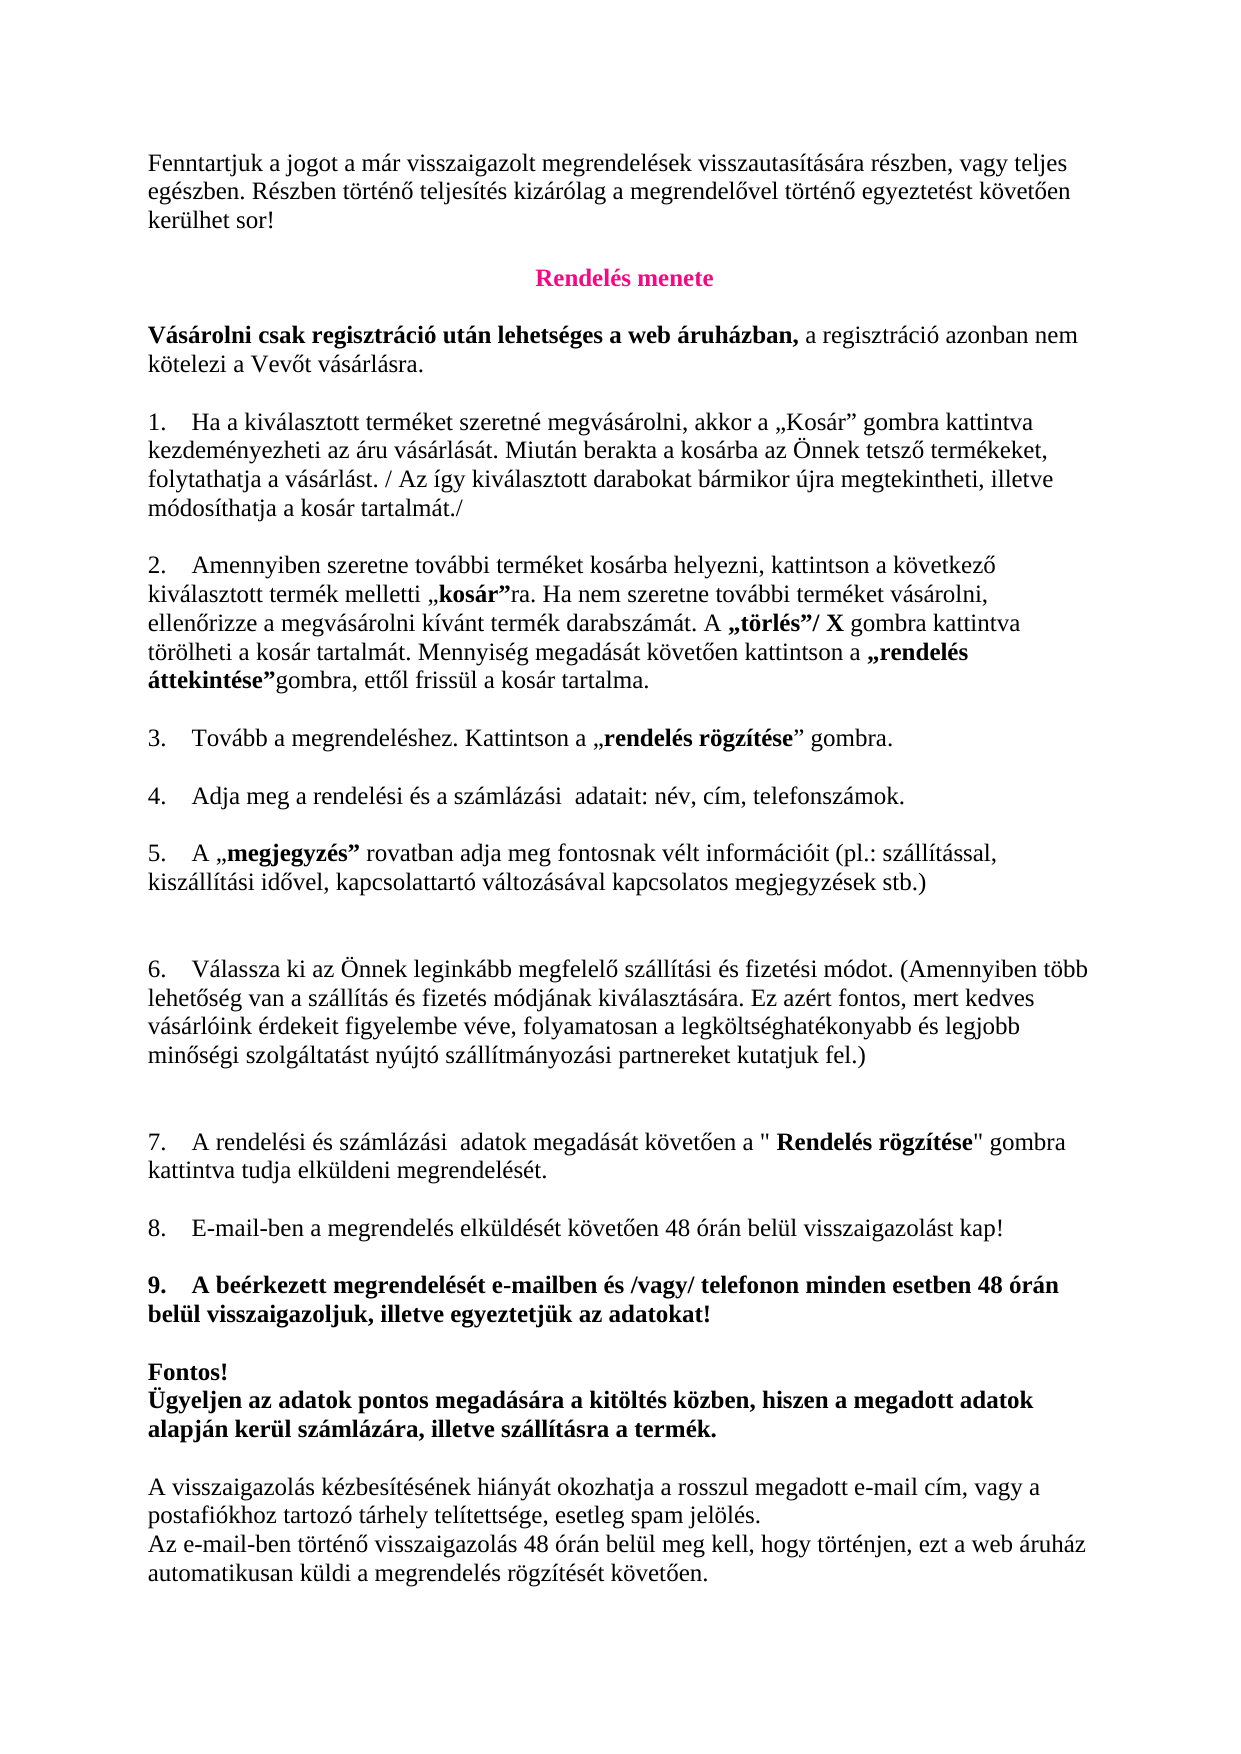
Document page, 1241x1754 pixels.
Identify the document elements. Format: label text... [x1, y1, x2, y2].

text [148, 148, 1093, 234]
text 6. Válassza ki az Önnek leginkább megfelelő szállítási és fizetési módot. (Amennyiben több lehetőség van a szállítás és fizetés módjának kiválasztására. Ez azért fontos, mert kedves vásárlóink érdekeit figyelembe véve, folyamatosan a legköltséghatékonyabb és legjobb minőségi szolgáltatást nyújtó szállítmányozási partnereket kutatjuk fel.) [148, 925, 1093, 1069]
text Rendelés menete Vásárolni csak regisztráció után lehetséges a web áruházban, a regisztráció azonban nem kötelezi a Vevőt vásárlásra. 1. Ha a kiválasztott terméket szeretné megvásárolni, akkor a „Kosár” gombra kattintva kezdeményezheti az áru vásárlását. Miután berakta a kosárba az Önnek tetsző termékeket, folytathatja a vásárlást. / Az így kiválasztott darabokat bármikor újra megtekintheti, illetve módosíthatja a kosár tartalmát./ 2. Amennyiben szeretne további terméket kosárba helyezni, kattintson a következő kiválasztott termék melletti „kosár”ra. Ha nem szeretne további terméket vásárolni, ellenőrizze a megvásárolni kívánt termék darabszámát. A „törlés”/ X gombra kattintva törölheti a kosár tartalmát. Mennyiség megadását követően kattintson a „rendelés áttekintése”gombra, ettől frissül a kosár tartalma. 3. Tovább a megrendeléshez. Kattintson a „rendelés rögzítése” gombra. [148, 263, 1093, 752]
text 4. Adja meg a rendelési és a számlázási adatait: név, cím, telefonszámok. 5. A „megjegyzés” rovatban adja meg fontosnak vélt információit (pl.: szállítással, kiszállítási idővel, kapcsolattartó változásával kapcsolatos megjegyzések stb.) [148, 781, 1093, 896]
text 7. A rendelési és számlázási adatok megadását követően a " Rendelés rögzítése" gombra kattintva tudja elküldeni megrendelését. 8. E-mail-ben a megrendelés elküldését követően 48 órán belül visszaigazolást kap! 9. A beérkezett megrendelését e-mailben és /vagy/ telefonon minden esetben 48 órán belül visszaigazoljuk, illetve egyeztetjük az adatokat! Fontos! Ügyeljen az adatok pontos megadására a kitöltés közben, hiszen a megadott adatok alapján kerül számlázára, illetve szállításra a termék. A visszaigazolás kézbesítésének hiányát okozhatja a rosszul megadott e-mail cím, vagy a postafiókhoz tartozó tárhely telítettsége, esetleg spam jelölés. Az e-mail-ben történő visszaigazolás 48 órán belül meg kell, hogy történjen, ezt a web áruház automatikusan küldi a megrendelés rögzítését követően. [148, 1098, 1093, 1587]
